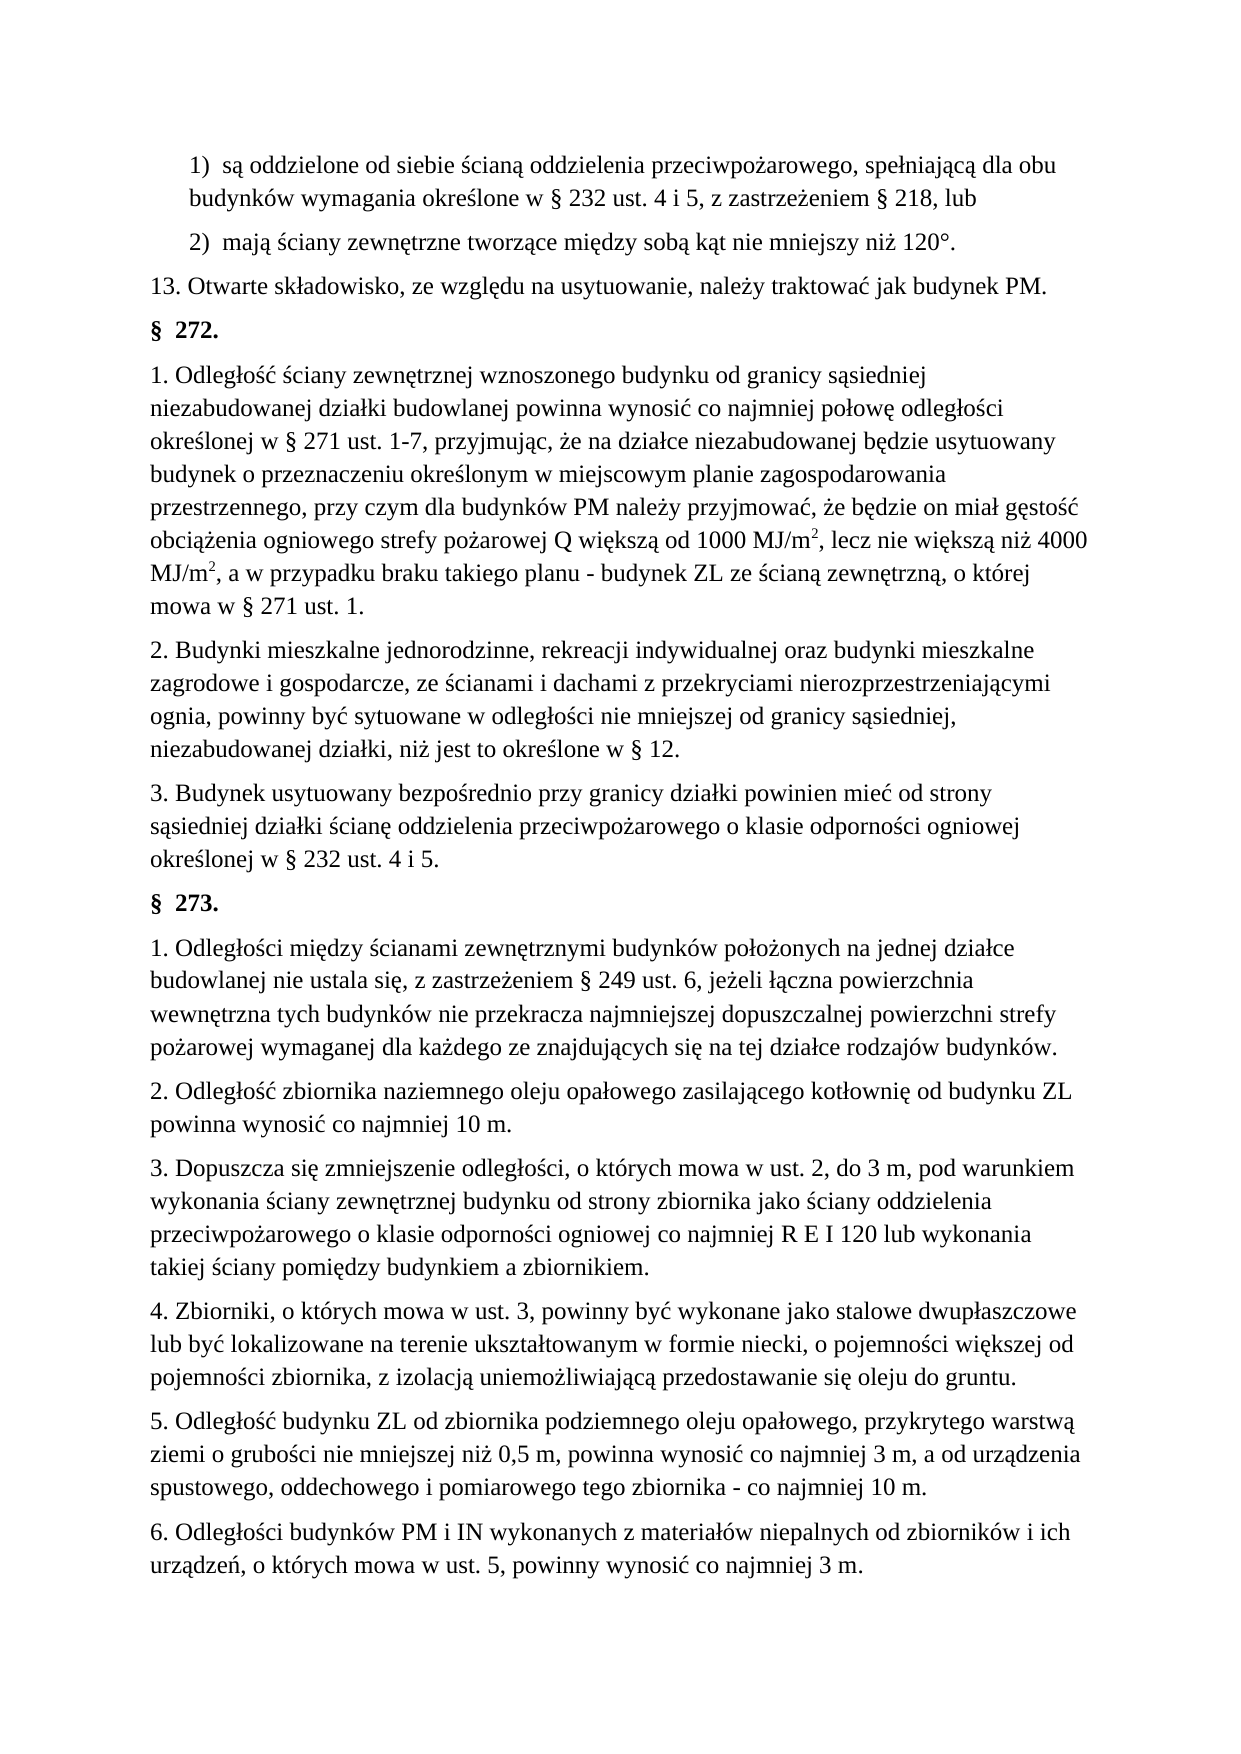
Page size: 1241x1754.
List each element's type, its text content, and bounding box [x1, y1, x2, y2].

text 2) mają ściany zewnętrzne tworzące między sobą kąt nie mniejszy niż 120°. [189, 227, 1090, 256]
text 1. Odległości między ścianami zewnętrznymi budynków położonych na jednej działce budowlanej nie ustala się, z zastrzeżeniem § 249 ust. 6, jeżeli łączna powierzchnia wewnętrzna tych budynków nie przekracza najmniejszej dopuszczalnej powierzchni strefy pożarowej wymaganej dla każdego ze znajdujących się na tej działce rodzajów budynków. [150, 933, 1090, 1060]
text 2. Budynki mieszkalne jednorodzinne, rekreacji indywidualnej oraz budynki mieszkalne zagrodowe i gospodarcze, ze ścianami i dachami z przekryciami nierozprzestrzeniającymi ognia, powinny być sytuowane w odległości nie mniejszej od granicy sąsiedniej, niezabudowanej działki, niż jest to określone w § 12. [150, 635, 1090, 763]
text 5. Odległość budynku ZL od zbiornika podziemnego oleju opałowego, przykrytego warstwą ziemi o grubości nie mniejszej niż 0,5 m, powinna wynosić co najmniej 3 m, a od urządzenia spustowego, oddechowego i pomiarowego tego zbiornika - co najmniej 10 m. [150, 1406, 1090, 1501]
text 3. Dopuszcza się zmniejszenie odległości, o których mowa w ust. 2, do 3 m, pod warunkiem wykonania ściany zewnętrznej budynku od strony zbiornika jako ściany oddzielenia przeciwpożarowego o klasie odporności ogniowej co najmniej R E I 120 lub wykonania takiej ściany pomiędzy budynkiem a zbiornikiem. [150, 1153, 1090, 1281]
text 4. Zbiorniki, o których mowa w ust. 3, powinny być wykonane jako stalowe dwupłaszczowe lub być lokalizowane na terenie ukształtowanym w formie niecki, o pojemności większej od pojemności zbiornika, z izolacją uniemożliwiającą przedostawanie się oleju do gruntu. [150, 1296, 1090, 1391]
text 3. Budynek usytuowany bezpośrednio przy granicy działki powinien mieć od strony sąsiedniej działki ścianę oddzielenia przeciwpożarowego o klasie odporności ogniowej określonej w § 232 ust. 4 i 5. [150, 778, 1090, 873]
text 1) są oddzielone od siebie ścianą oddzielenia przeciwpożarowego, spełniającą dla obu budynków wymagania określone w § 232 ust. 4 i 5, z zastrzeżeniem § 218, lub [189, 150, 1090, 212]
text 13. Otwarte składowisko, ze względu na usytuowanie, należy traktować jak budynek PM. [150, 271, 1090, 300]
text 6. Odległości budynków PM i IN wykonanych z materiałów niepalnych od zbiorników i ich urządzeń, o których mowa w ust. 5, powinny wynosić co najmniej 3 m. [150, 1517, 1090, 1578]
text 2. Odległość zbiornika naziemnego oleju opałowego zasilającego kotłownię od budynku ZL powinna wynosić co najmniej 10 m. [150, 1076, 1090, 1138]
text § 272. [150, 316, 1090, 344]
text 1. Odległość ściany zewnętrznej wznoszonego budynku od granicy sąsiedniej niezabudowanej działki budowlanej powinna wynosić co najmniej połowę odległości określonej w § 271 ust. 1-7, przyjmując, że na działce niezabudowanej będzie usytuowany budynek o przeznaczeniu określonym w miejscowym planie zagospodarowania przestrzennego, przy czym dla budynków PM należy przyjmować, że będzie on miał gęstość obciążenia ogniowego strefy pożarowej Q większą od 1000 MJ/m2, lecz nie większą niż 4000 MJ/m2, a w przypadku braku takiego planu - budynek ZL ze ścianą zewnętrzną, o której mowa w § 271 ust. 1. [150, 360, 1090, 619]
text § 273. [150, 888, 1090, 917]
